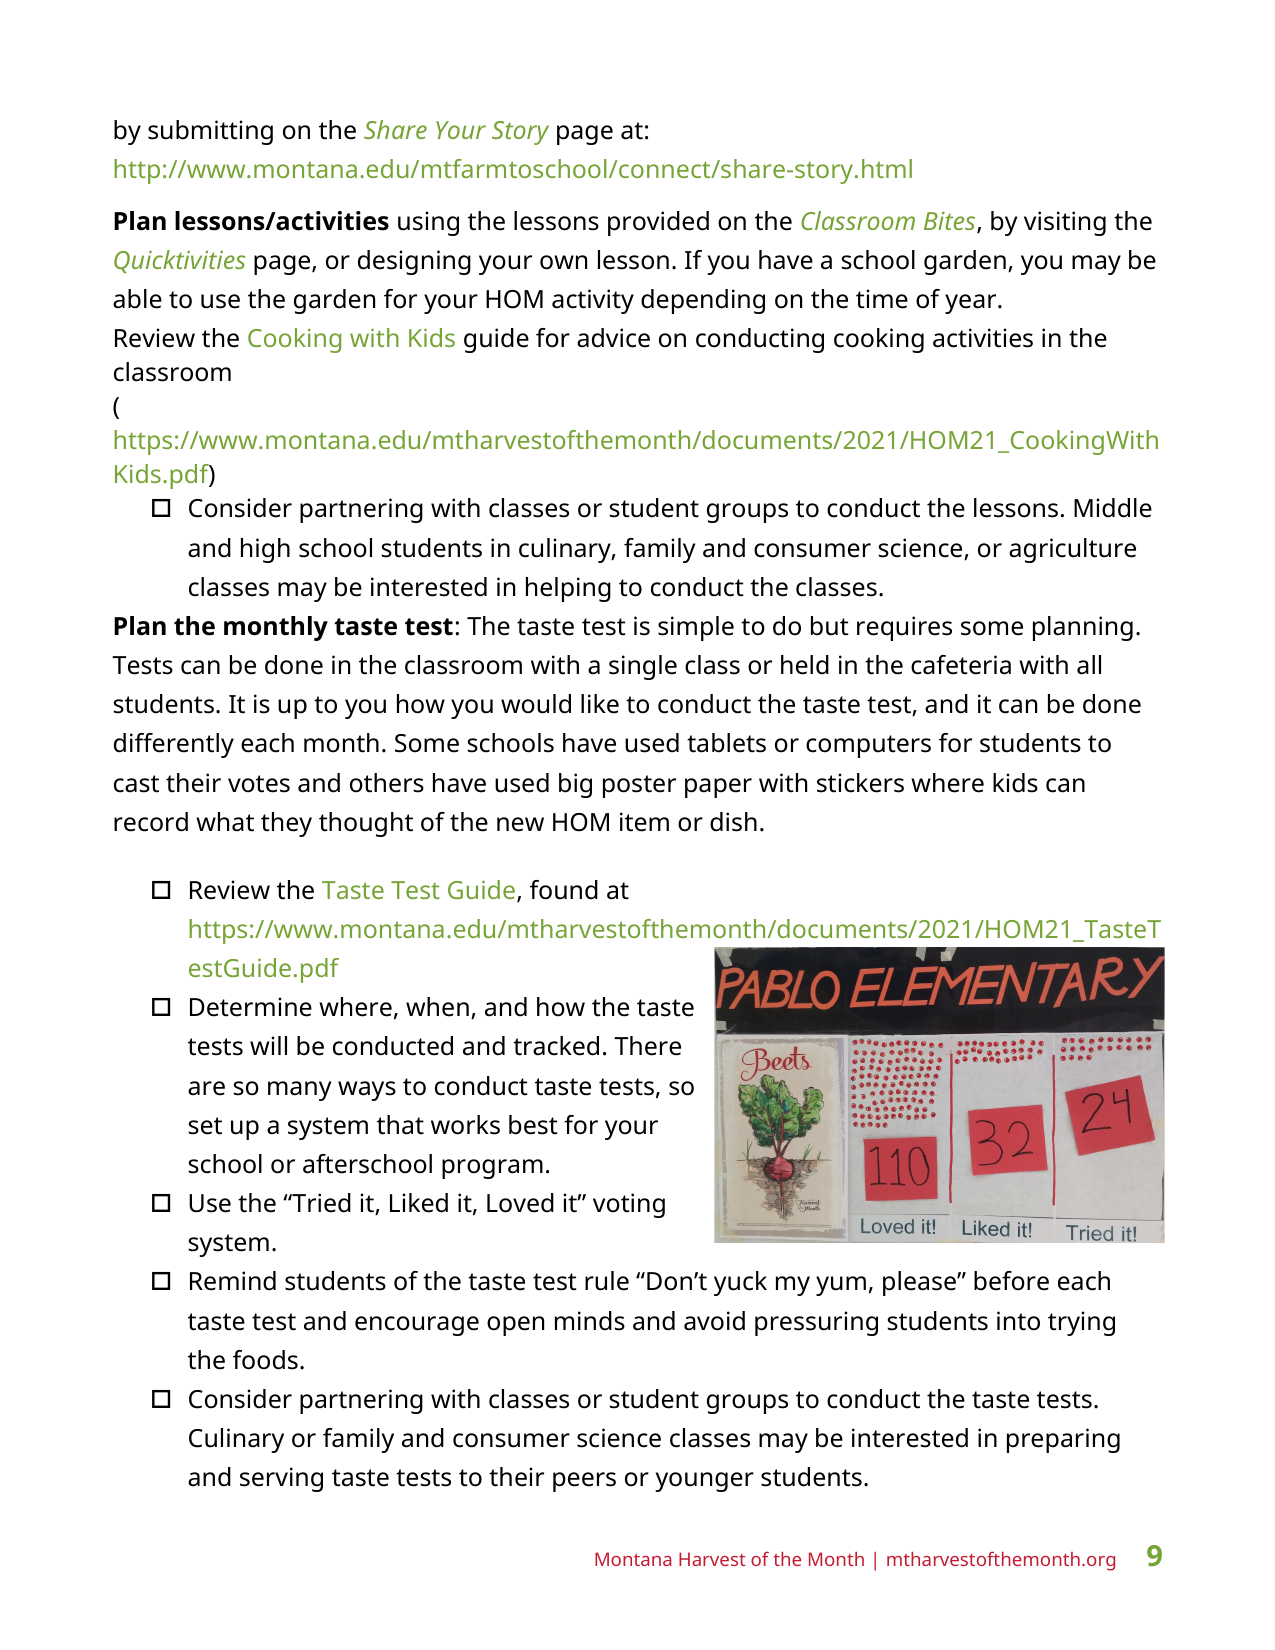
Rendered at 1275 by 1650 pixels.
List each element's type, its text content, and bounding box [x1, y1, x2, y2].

list Consider partnering with classes or student groups to conduct the taste tests. Culinary or family and consumer science classes may be interested in preparing and serving taste tests to their peers or younger students. [150, 1382, 1162, 1494]
list Review the Taste Test Guide, found at https://www.montana.edu/mtharvestofthemonth/documents/2021/HOM21_TasteTestGuide.pdf [150, 872, 1162, 985]
list Remind students of the taste test rule “Don’t yuck my yum, please” before each taste test and encourage open minds and avoid pressuring students into trying the foods. [150, 1264, 1162, 1376]
list Determine where, when, and how the taste tests will be conducted and tracked. There are so many ways to conduct taste tests, so set up a system that works best for your school or afterschool program. [150, 990, 714, 1181]
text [112, 112, 1162, 186]
picture [714, 947, 1165, 1243]
text Plan the monthly taste test: The taste test is simple to do but requires some planning. Tests can be done in the classroom with a single class or held in the cafeteria with all students. It is up to you how you would like to conduct the taste test, and it can be done differently each month. Some schools have used tablets or computers for students to cast their votes and others have used big poster paper with stickers where kids can record what they thought of the new HOM item or dish. [112, 609, 1162, 838]
list Consider partnering with classes or student groups to conduct the lessons. Middle and high school students in culinary, family and consumer science, or agriculture classes may be interested in helping to conduct the classes. [150, 491, 1162, 603]
text Review the Cooking with Kids guide for advice on conducting cooking activities in the classroom (https://www.montana.edu/mtharvestofthemonth/documents/2021/HOM21_CookingWithKids.pdf) [112, 321, 1162, 491]
text Plan lessons/activities using the lessons provided on the Classroom Bites, by visiting the Quicktivities page, or designing your own lesson. If you have a school garden, you may be able to use the garden for your HOM activity depending on the time of year. [112, 203, 1162, 316]
list Use the “Tried it, Liked it, Loved it” voting system. [150, 1186, 1162, 1259]
